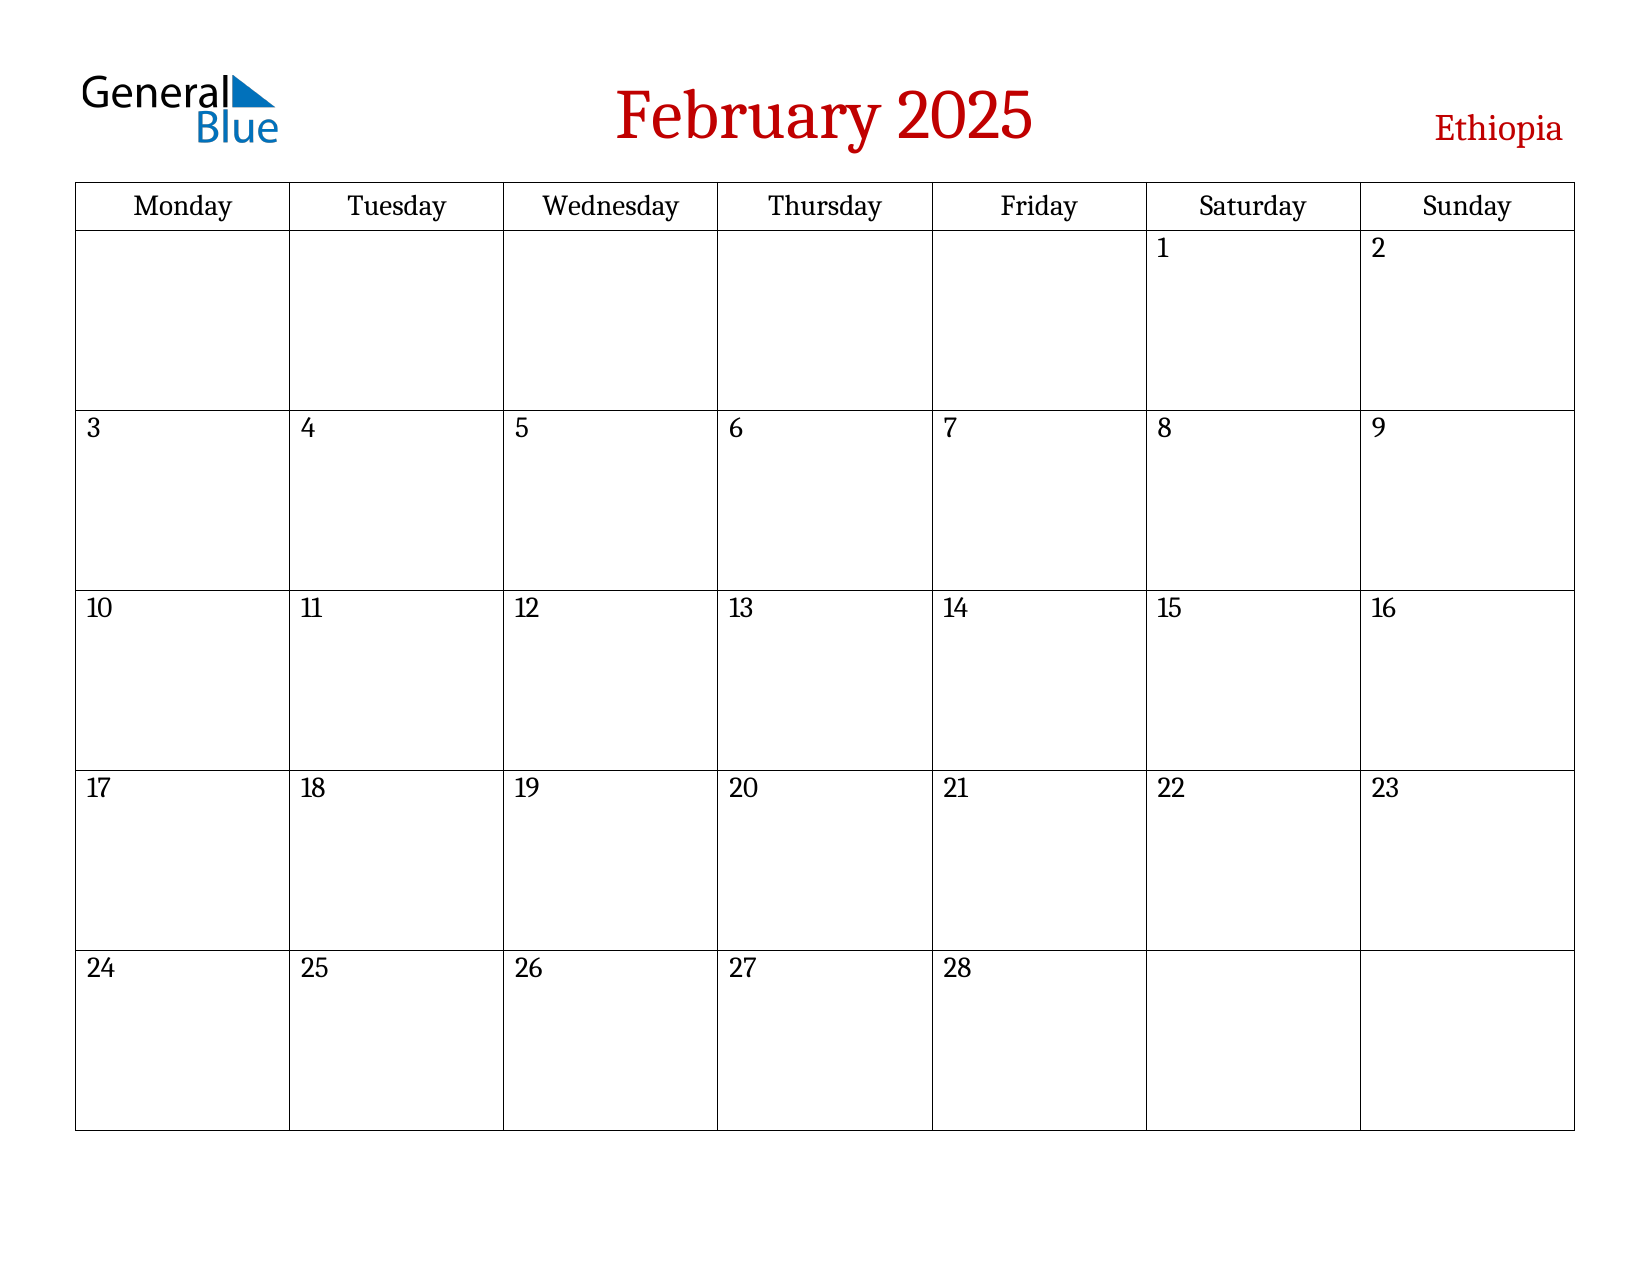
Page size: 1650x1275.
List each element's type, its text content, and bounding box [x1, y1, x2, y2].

table_cell [1361, 805, 1574, 950]
table_header Ethiopia [1146, 75, 1574, 182]
table_cell 21 [933, 771, 1146, 805]
table_cell 27 [718, 951, 932, 985]
table_header [76, 75, 503, 182]
table_cell [504, 805, 717, 950]
table_cell 9 [1361, 411, 1574, 444]
table_cell 4 [290, 411, 503, 444]
table_cell 8 [1147, 411, 1360, 444]
table_cell [1361, 265, 1574, 410]
table_cell [76, 445, 289, 590]
table_cell [1147, 805, 1360, 950]
table_cell 7 [933, 411, 1146, 444]
table_cell 5 [504, 411, 717, 444]
table_cell [504, 445, 717, 590]
table_cell [933, 231, 1146, 264]
table_cell 18 [290, 771, 503, 805]
table_cell [933, 805, 1146, 950]
table_cell 12 [504, 591, 717, 625]
table_cell 17 [76, 771, 289, 805]
table_cell Saturday [1147, 183, 1360, 230]
table_cell [76, 805, 289, 950]
table_cell [718, 985, 932, 1130]
table_cell [718, 265, 932, 410]
table_cell [1147, 985, 1360, 1130]
table_cell 6 [718, 411, 932, 444]
table_cell [1147, 951, 1360, 985]
table_cell [290, 445, 503, 590]
table_cell Wednesday [504, 183, 717, 230]
table_cell [933, 985, 1146, 1130]
table_cell [290, 625, 503, 770]
table_cell [290, 231, 503, 264]
table_cell 1 [1147, 231, 1360, 264]
table_cell [1361, 951, 1574, 985]
table_cell [718, 805, 932, 950]
table_cell [718, 445, 932, 590]
table_cell Tuesday [290, 183, 503, 230]
table_cell [1147, 445, 1360, 590]
table_cell 25 [290, 951, 503, 985]
table_cell [76, 985, 289, 1130]
picture [82, 75, 278, 143]
table_cell [718, 231, 932, 264]
table_cell [933, 265, 1146, 410]
table_cell 24 [76, 951, 289, 985]
table_cell [76, 625, 289, 770]
table_cell 11 [290, 591, 503, 625]
table_cell 23 [1361, 771, 1574, 805]
table_cell [504, 985, 717, 1130]
table_cell [76, 265, 289, 410]
table_cell [1361, 985, 1574, 1130]
table_cell [933, 625, 1146, 770]
table_header February 2025 [504, 75, 1146, 182]
table_cell 10 [76, 591, 289, 625]
table_cell 26 [504, 951, 717, 985]
table_cell 13 [718, 591, 932, 625]
table_cell 16 [1361, 591, 1574, 625]
table_cell Monday [76, 183, 289, 230]
table_cell [504, 625, 717, 770]
table_cell 2 [1361, 231, 1574, 264]
table_cell 15 [1147, 591, 1360, 625]
table_cell [1361, 445, 1574, 590]
table_cell [290, 265, 503, 410]
table_cell [290, 805, 503, 950]
table_cell 14 [933, 591, 1146, 625]
table_cell [504, 231, 717, 264]
table_cell 20 [718, 771, 932, 805]
table_cell 3 [76, 411, 289, 444]
table_cell [933, 445, 1146, 590]
table_cell Thursday [718, 183, 932, 230]
table_cell Friday [933, 183, 1146, 230]
table_cell [504, 265, 717, 410]
table_cell 19 [504, 771, 717, 805]
table_cell [290, 985, 503, 1130]
table_cell [718, 625, 932, 770]
table_cell [1361, 625, 1574, 770]
table_cell Sunday [1361, 183, 1574, 230]
table_cell 28 [933, 951, 1146, 985]
table_cell [1147, 625, 1360, 770]
table_cell 22 [1147, 771, 1360, 805]
table_cell [76, 231, 289, 264]
table_cell [1147, 265, 1360, 410]
